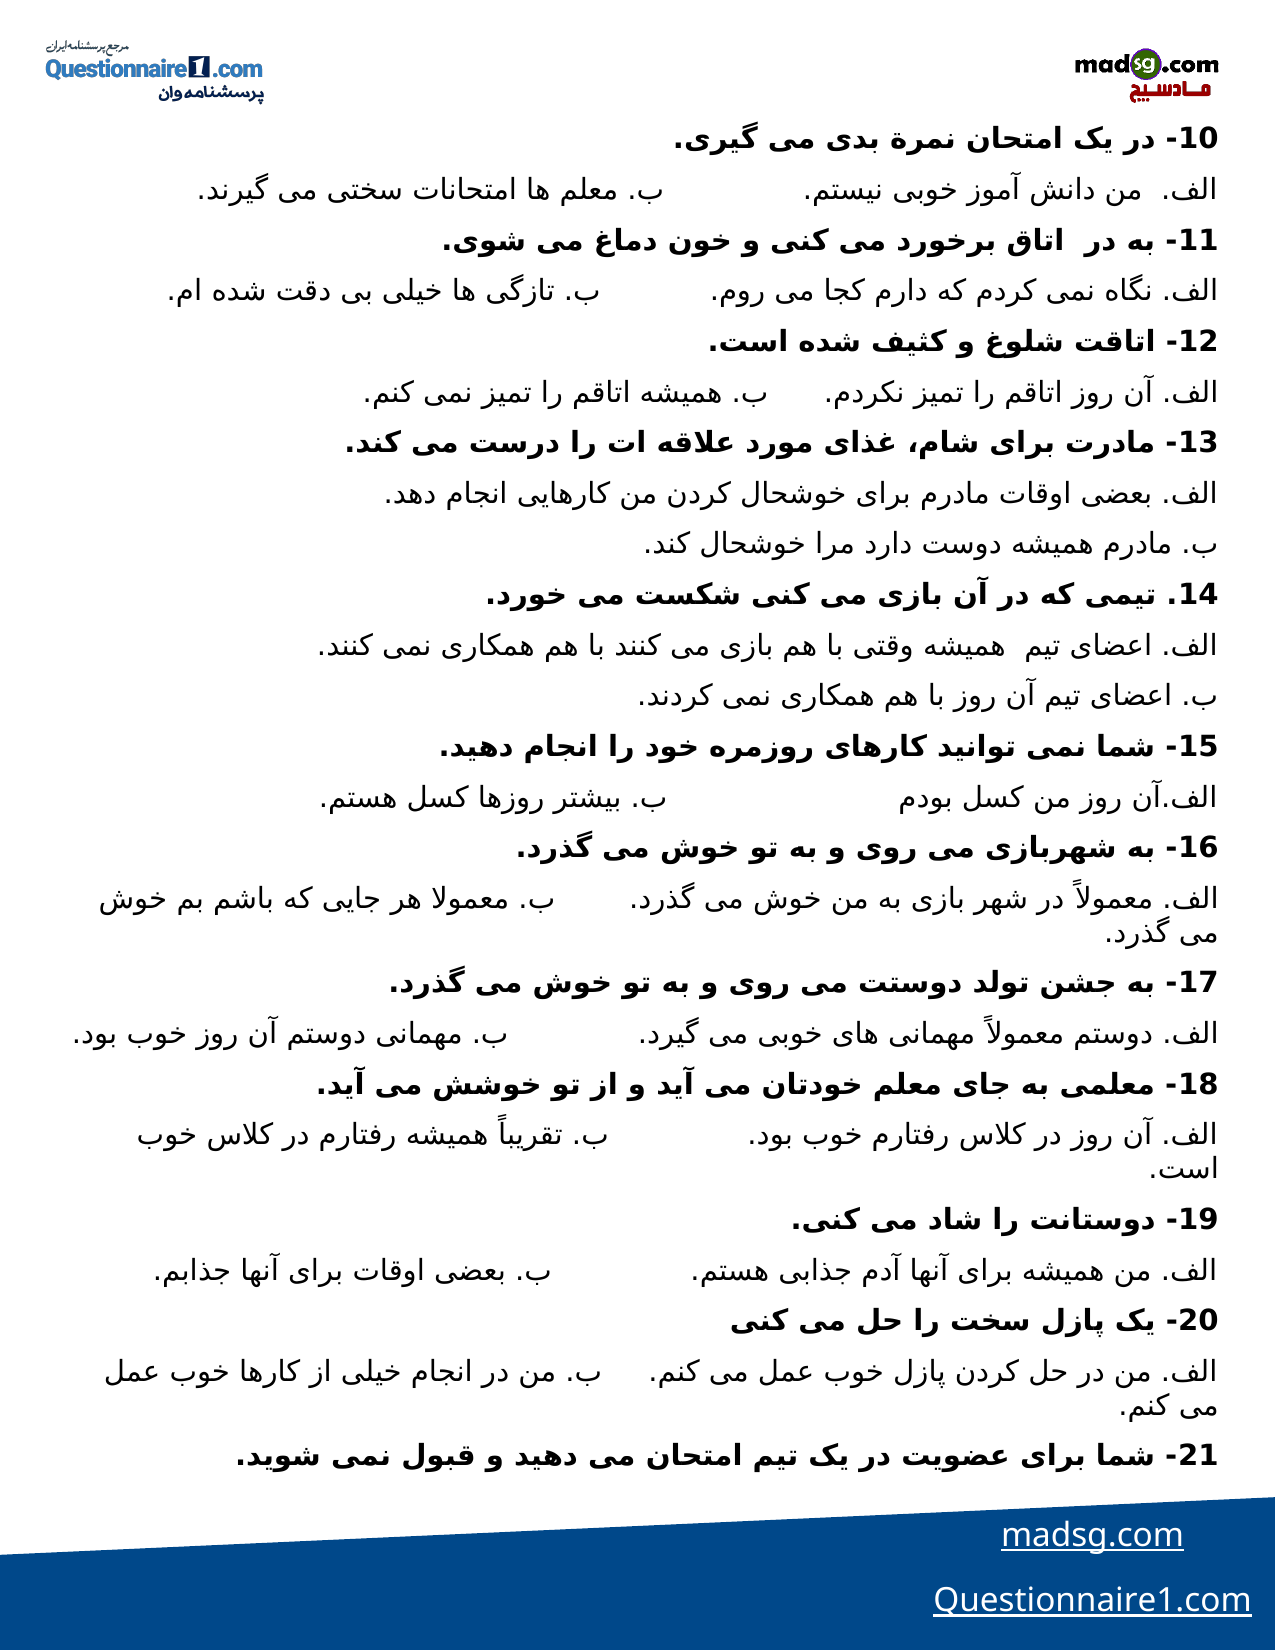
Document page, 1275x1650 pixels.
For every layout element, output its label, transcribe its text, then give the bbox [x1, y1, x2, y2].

text 18- معلمی به جای معلم خودتان می آید و از تو خوشش می آید. [66, 1067, 1219, 1101]
text الف. دوستم معمولاً مهمانی های خوبی می گیرد. ب. مهمانی دوستم آن روز خوب بود. [66, 1016, 1219, 1050]
text الف. اعضای تیم همیشه وقتی با هم بازی می کنند با هم همکاری نمی کنند. [66, 628, 1219, 662]
text الف. بعضی اوقات مادرم برای خوشحال کردن من کارهایی انجام دهد. [66, 476, 1219, 510]
text 11- به در اتاق برخورد می کنی و خون دماغ می شوی. [66, 223, 1219, 257]
text الف. آن روز در کلاس رفتارم خوب بود. ب. تقریباً همیشه رفتارم در کلاس خوب است. [66, 1118, 1219, 1186]
text الف. من همیشه برای آنها آدم جذابی هستم. ب. بعضی اوقات برای آنها جذابم. [66, 1253, 1219, 1287]
text 14. تیمی که در آن بازی می کنی شکست می خورد. [66, 577, 1219, 611]
text 10- در یک امتحان نمرة بدی می گیری. [66, 122, 1219, 156]
text 20- یک پازل سخت را حل می کنی [66, 1303, 1219, 1337]
text الف. معمولاً در شهر بازی به من خوش می گذرد. ب. معمولا هر جایی که باشم بم خوش می گذرد. [66, 881, 1219, 949]
text الف.آن روز من کسل بودم ب. بیشتر روزها کسل هستم. [66, 780, 1219, 814]
text 12- اتاقت شلوغ و کثیف شده است. [66, 324, 1219, 358]
text 16- به شهربازی می روی و به تو خوش می گذرد. [66, 831, 1219, 864]
text الف. من در حل کردن پازل خوب عمل می کنم. ب. من در انجام خیلی از کارها خوب عمل می کنم. [66, 1354, 1219, 1422]
picture [1053, 41, 1233, 113]
text 13- مادرت برای شام، غذای مورد علاقه ات را درست می کند. [66, 426, 1219, 459]
text 17- به جشن تولد دوستت می روی و به تو خوش می گذرد. [66, 966, 1219, 1000]
text 21- شما برای عضویت در یک تیم امتحان می دهید و قبول نمی شوید. [66, 1439, 1219, 1473]
text الف. من دانش آموز خوبی نیستم. ب. معلم ها امتحانات سختی می گیرند. [66, 172, 1219, 206]
text الف. نگاه نمی کردم که دارم کجا می روم. ب. تازگی ها خیلی بی دقت شده ام. [66, 274, 1219, 308]
text ب. مادرم همیشه دوست دارد مرا خوشحال کند. [66, 527, 1219, 561]
text 15- شما نمی توانید کارهای روزمره خود را انجام دهید. [66, 729, 1219, 763]
text 19- دوستانت را شاد می کنی. [66, 1202, 1219, 1236]
text الف. آن روز اتاقم را تمیز نکردم. ب. همیشه اتاقم را تمیز نمی کنم. [66, 375, 1219, 409]
text ب. اعضای تیم آن روز با هم همکاری نمی کردند. [66, 679, 1219, 713]
picture [40, 36, 266, 106]
